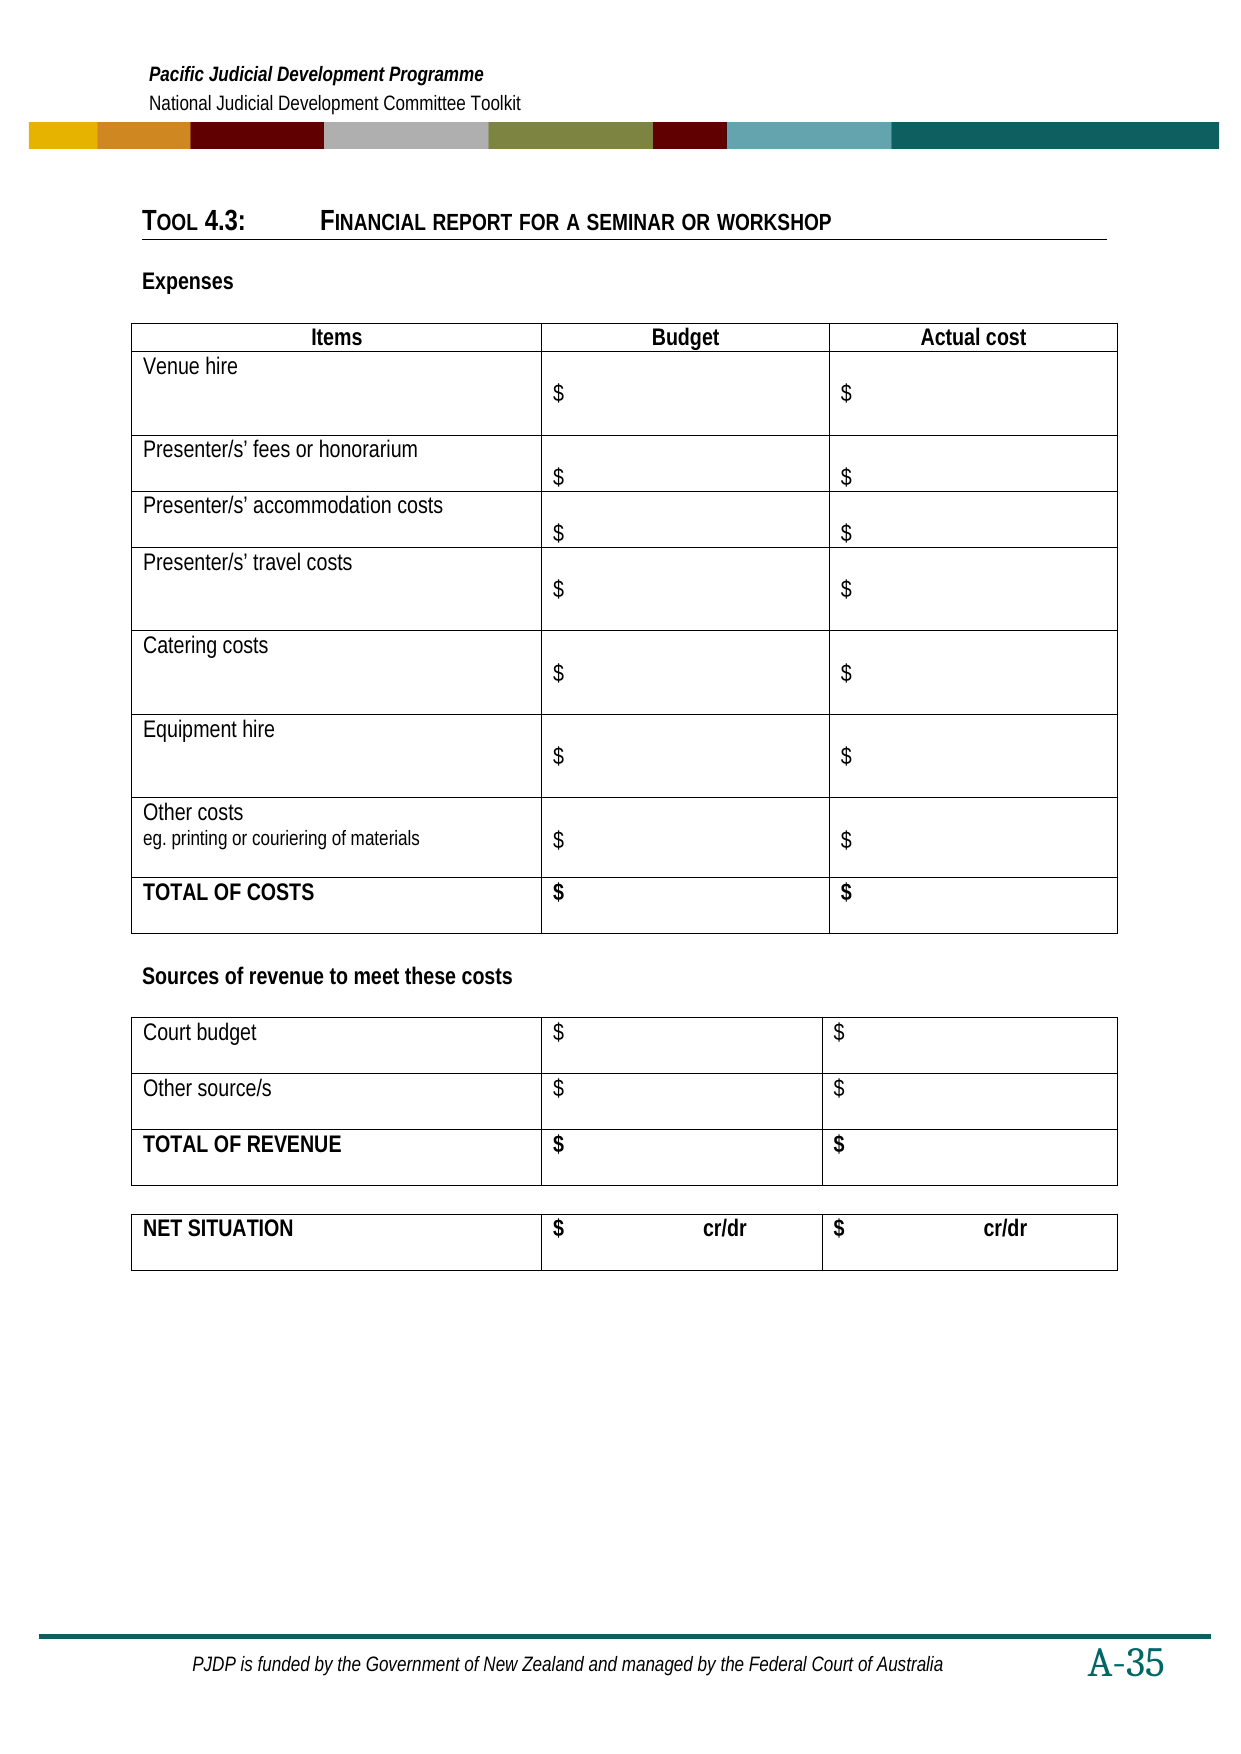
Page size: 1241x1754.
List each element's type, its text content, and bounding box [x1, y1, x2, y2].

table_cell $ [823, 1074, 1117, 1129]
table_cell $ [830, 878, 1117, 933]
table_cell Presenter/s’ accommodation costs [132, 492, 541, 547]
table_header NET SITUATION [132, 1215, 541, 1269]
table_cell $ [542, 631, 829, 714]
table_cell $ [823, 1130, 1117, 1185]
table_cell $ [542, 352, 829, 434]
table_header $ [542, 1018, 822, 1073]
table_header Actual cost [830, 324, 1117, 351]
table_cell $ [542, 715, 829, 797]
table_header Items [132, 324, 541, 351]
table_header $ cr/dr [823, 1215, 1117, 1269]
table_cell Catering costs [132, 631, 541, 714]
table_cell $ [830, 798, 1117, 877]
table_cell $ [830, 436, 1117, 491]
table_header Court budget [132, 1018, 541, 1073]
table_cell $ [542, 1074, 822, 1129]
table_cell $ [830, 631, 1117, 714]
table_cell $ [830, 352, 1117, 434]
picture [28, 122, 1220, 149]
table_cell Presenter/s’ travel costs [132, 548, 541, 630]
table_cell $ [542, 798, 829, 877]
text Expenses [142, 267, 1107, 295]
table_cell $ [830, 492, 1117, 547]
table_cell $ [542, 1130, 822, 1185]
table_cell $ [830, 548, 1117, 630]
table_cell $ [542, 436, 829, 491]
table_cell Venue hire [132, 352, 541, 434]
table_cell Other source/s [132, 1074, 541, 1129]
table_cell $ [830, 715, 1117, 797]
text Sources of revenue to meet these costs [142, 962, 1107, 989]
table_cell $ [542, 492, 829, 547]
subtitle Tool 4.3: Financial report for a seminar or workshop [142, 203, 1107, 239]
table_cell TOTAL OF COSTS [132, 878, 541, 933]
table_cell TOTAL OF REVENUE [132, 1130, 541, 1185]
table_cell $ [542, 548, 829, 630]
table_header $ [823, 1018, 1117, 1073]
table_cell Presenter/s’ fees or honorarium [132, 436, 541, 491]
table_cell $ [542, 878, 829, 933]
table_header Budget [542, 324, 829, 351]
table_cell Other costs eg. printing or couriering of materials [132, 798, 541, 877]
table_header $ cr/dr [542, 1215, 822, 1269]
table_cell Equipment hire [132, 715, 541, 797]
